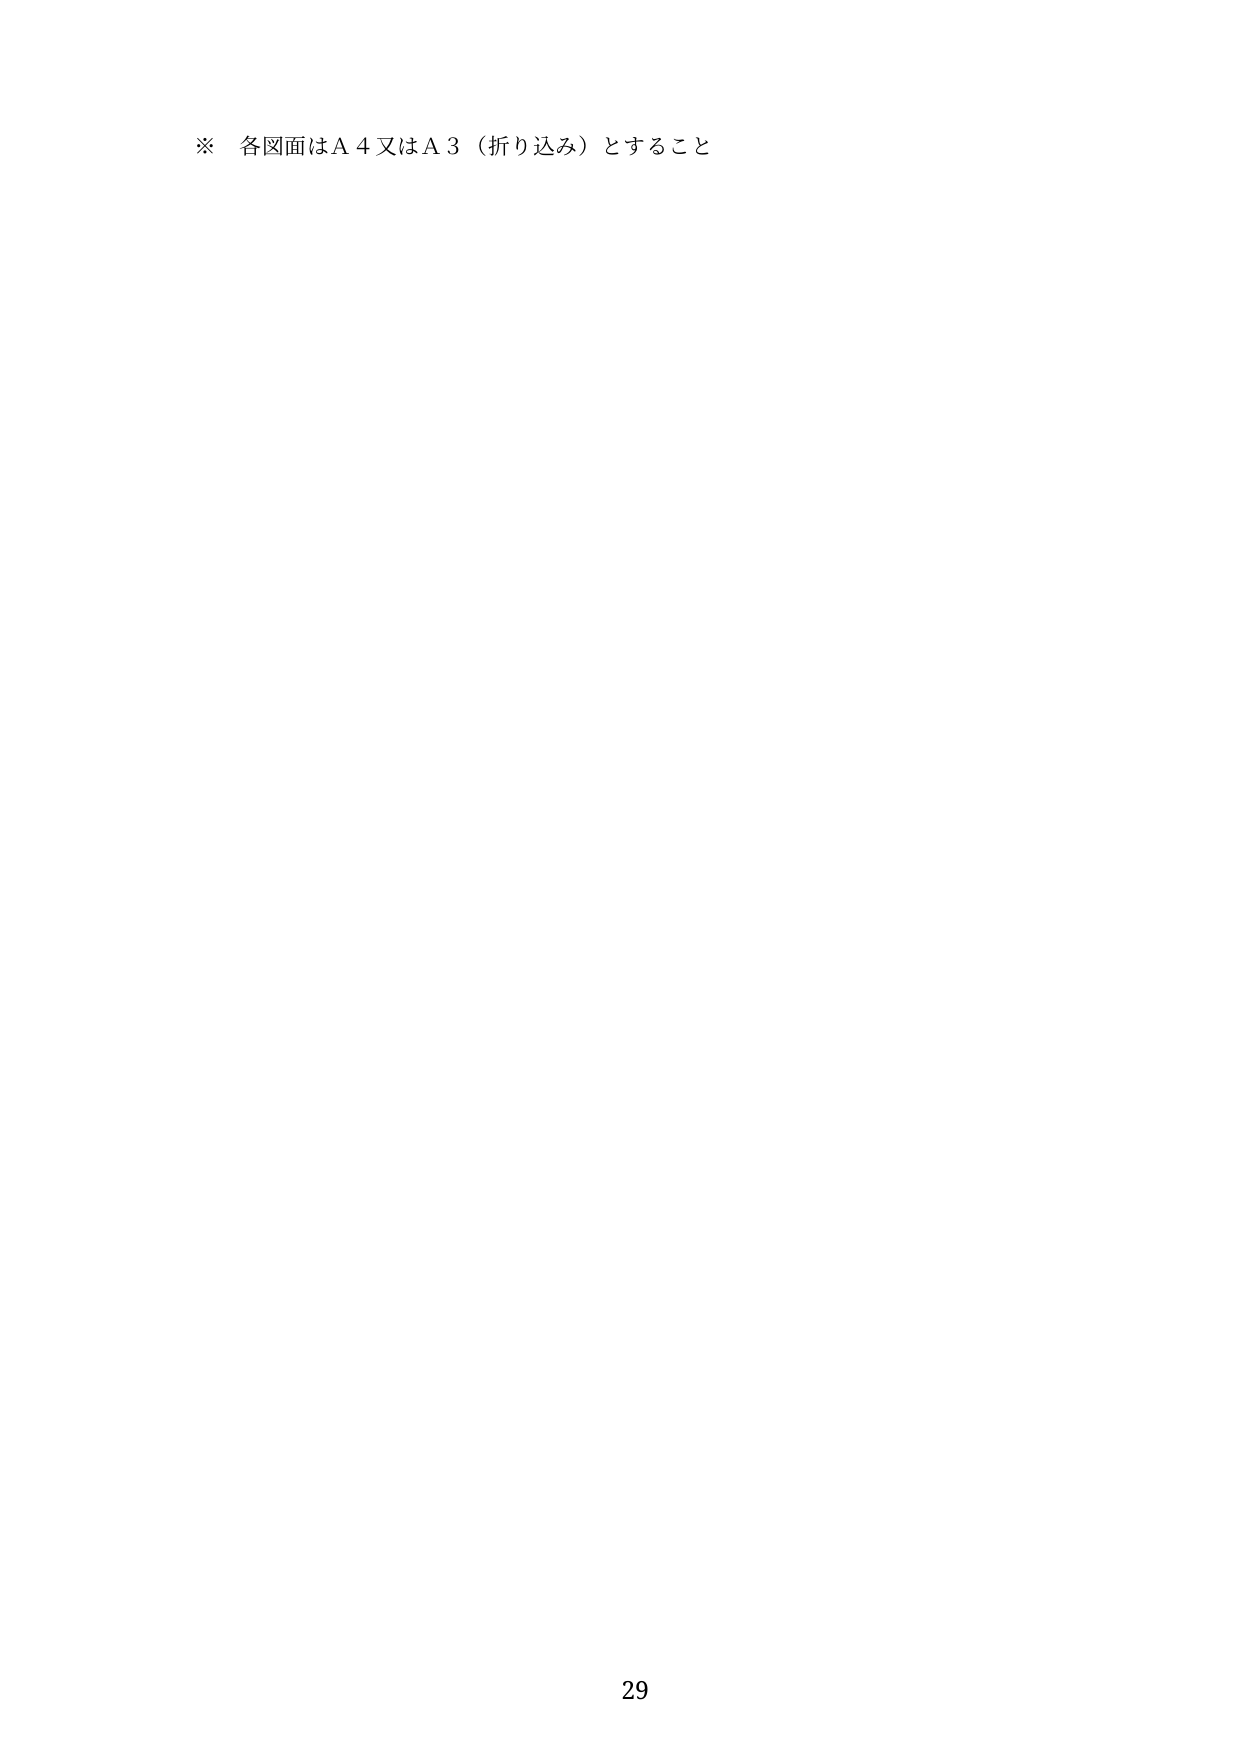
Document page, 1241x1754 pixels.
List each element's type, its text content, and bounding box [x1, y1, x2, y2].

text ※ 各図面はＡ４又はＡ３（折り込み）とすること [126, 128, 1143, 162]
